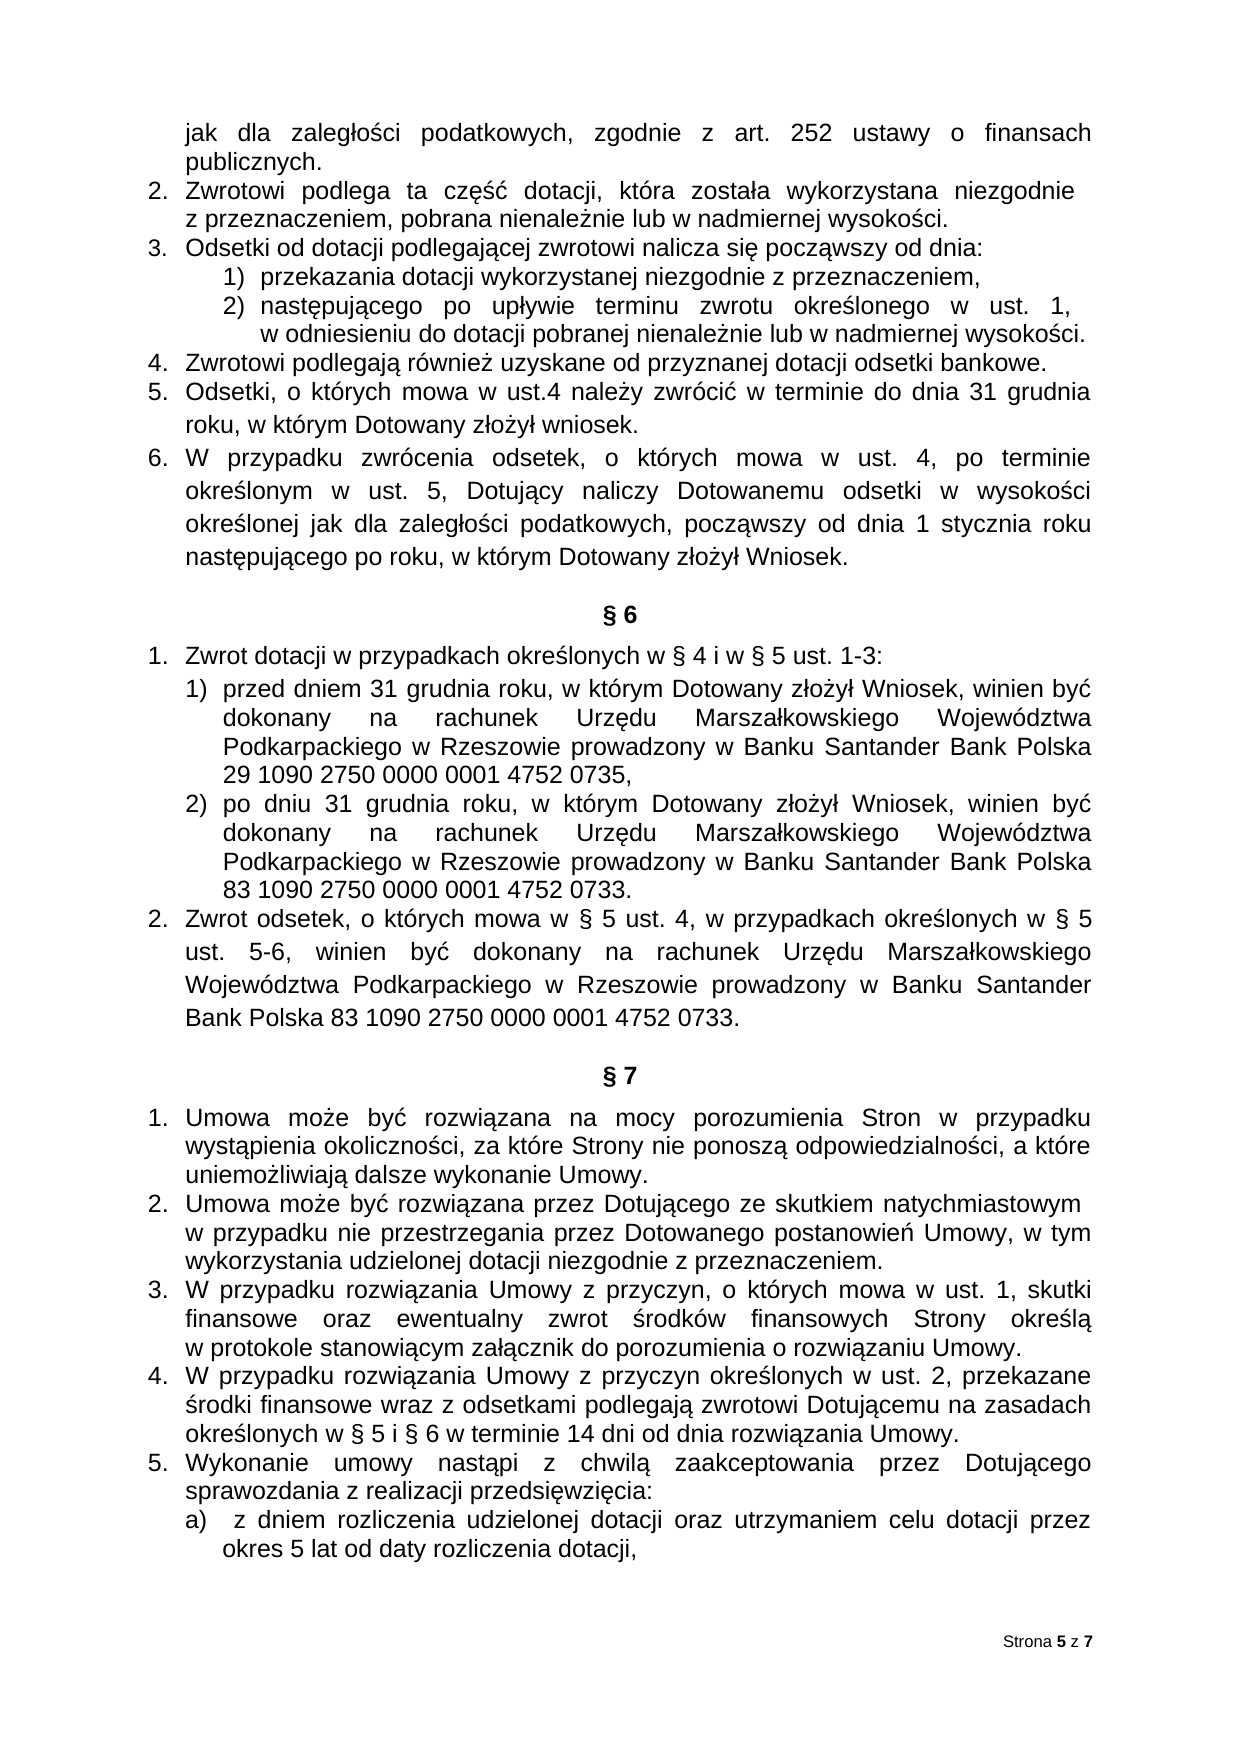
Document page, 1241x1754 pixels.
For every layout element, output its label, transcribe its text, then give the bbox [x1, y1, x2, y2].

list W przypadku rozwiązania Umowy z przyczyn określonych w ust. 2, przekazane środki finansowe wraz z odsetkami podlegają zwrotowi Dotującemu na zasadach określonych w § 5 i § 6 w terminie 14 dni od dnia rozwiązania Umowy. [148, 1361, 1093, 1448]
list Zwrot odsetek, o których mowa w § 5 ust. 4, w przypadkach określonych w § 5 ust. 5-6, winien być dokonany na rachunek Urzędu Marszałkowskiego Województwa Podkarpackiego w Rzeszowie prowadzony w Banku Santander Bank Polska 83 1090 2750 0000 0001 4752 0733. [148, 904, 1093, 1032]
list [148, 118, 1093, 176]
list następującego po upływie terminu zwrotu określonego w ust. 1, w odniesieniu do dotacji pobranej nienależnie lub w nadmiernej wysokości. [223, 291, 1093, 348]
subtitle § 7 [148, 1061, 1093, 1090]
list W przypadku zwrócenia odsetek, o których mowa w ust. 4, po terminie określonym w ust. 5, Dotujący naliczy Dotowanemu odsetki w wysokości określonej jak dla zaległości podatkowych, począwszy od dnia 1 stycznia roku następującego po roku, w którym Dotowany złożył Wniosek. [148, 443, 1093, 571]
list przekazania dotacji wykorzystanej niezgodnie z przeznaczeniem, [223, 262, 1093, 291]
list Zwrotowi podlega ta część dotacji, która została wykorzystana niezgodnie z przeznaczeniem, pobrana nienależnie lub w nadmiernej wysokości. [148, 176, 1093, 233]
subtitle § 6 [148, 600, 1093, 629]
list Wykonanie umowy nastąpi z chwilą zaakceptowania przez Dotującego sprawozdania z realizacji przedsięwzięcia: [148, 1448, 1093, 1505]
list Umowa może być rozwiązana na mocy porozumienia Stron w przypadku wystąpienia okoliczności, za które Strony nie ponoszą odpowiedzialności, a które uniemożliwiają dalsze wykonanie Umowy. [148, 1103, 1093, 1189]
list przed dniem 31 grudnia roku, w którym Dotowany złożył Wniosek, winien być dokonany na rachunek Urzędu Marszałkowskiego Województwa Podkarpackiego w Rzeszowie prowadzony w Banku Santander Bank Polska 29 1090 2750 0000 0001 4752 0735, [185, 674, 1093, 789]
list Umowa może być rozwiązana przez Dotującego ze skutkiem natychmiastowym w przypadku nie przestrzegania przez Dotowanego postanowień Umowy, w tym wykorzystania udzielonej dotacji niezgodnie z przeznaczeniem. [148, 1189, 1093, 1275]
list Odsetki od dotacji podlegającej zwrotowi nalicza się począwszy od dnia: [148, 233, 1093, 262]
list Odsetki, o których mowa w ust.4 należy zwrócić w terminie do dnia 31 grudnia roku, w którym Dotowany złożył wniosek. [148, 377, 1093, 439]
list W przypadku rozwiązania Umowy z przyczyn, o których mowa w ust. 1, skutki finansowe oraz ewentualny zwrot środków finansowych Strony określą w protokole stanowiącym załącznik do porozumienia o rozwiązaniu Umowy. [148, 1275, 1093, 1361]
list Zwrotowi podlegają również uzyskane od przyznanej dotacji odsetki bankowe. [148, 348, 1093, 377]
list z dniem rozliczenia udzielonej dotacji oraz utrzymaniem celu dotacji przez okres 5 lat od daty rozliczenia dotacji, [185, 1505, 1093, 1563]
list Zwrot dotacji w przypadkach określonych w § 4 i w § 5 ust. 1-3: [148, 641, 1093, 670]
list po dniu 31 grudnia roku, w którym Dotowany złożył Wniosek, winien być dokonany na rachunek Urzędu Marszałkowskiego Województwa Podkarpackiego w Rzeszowie prowadzony w Banku Santander Bank Polska 83 1090 2750 0000 0001 4752 0733. [185, 789, 1093, 904]
